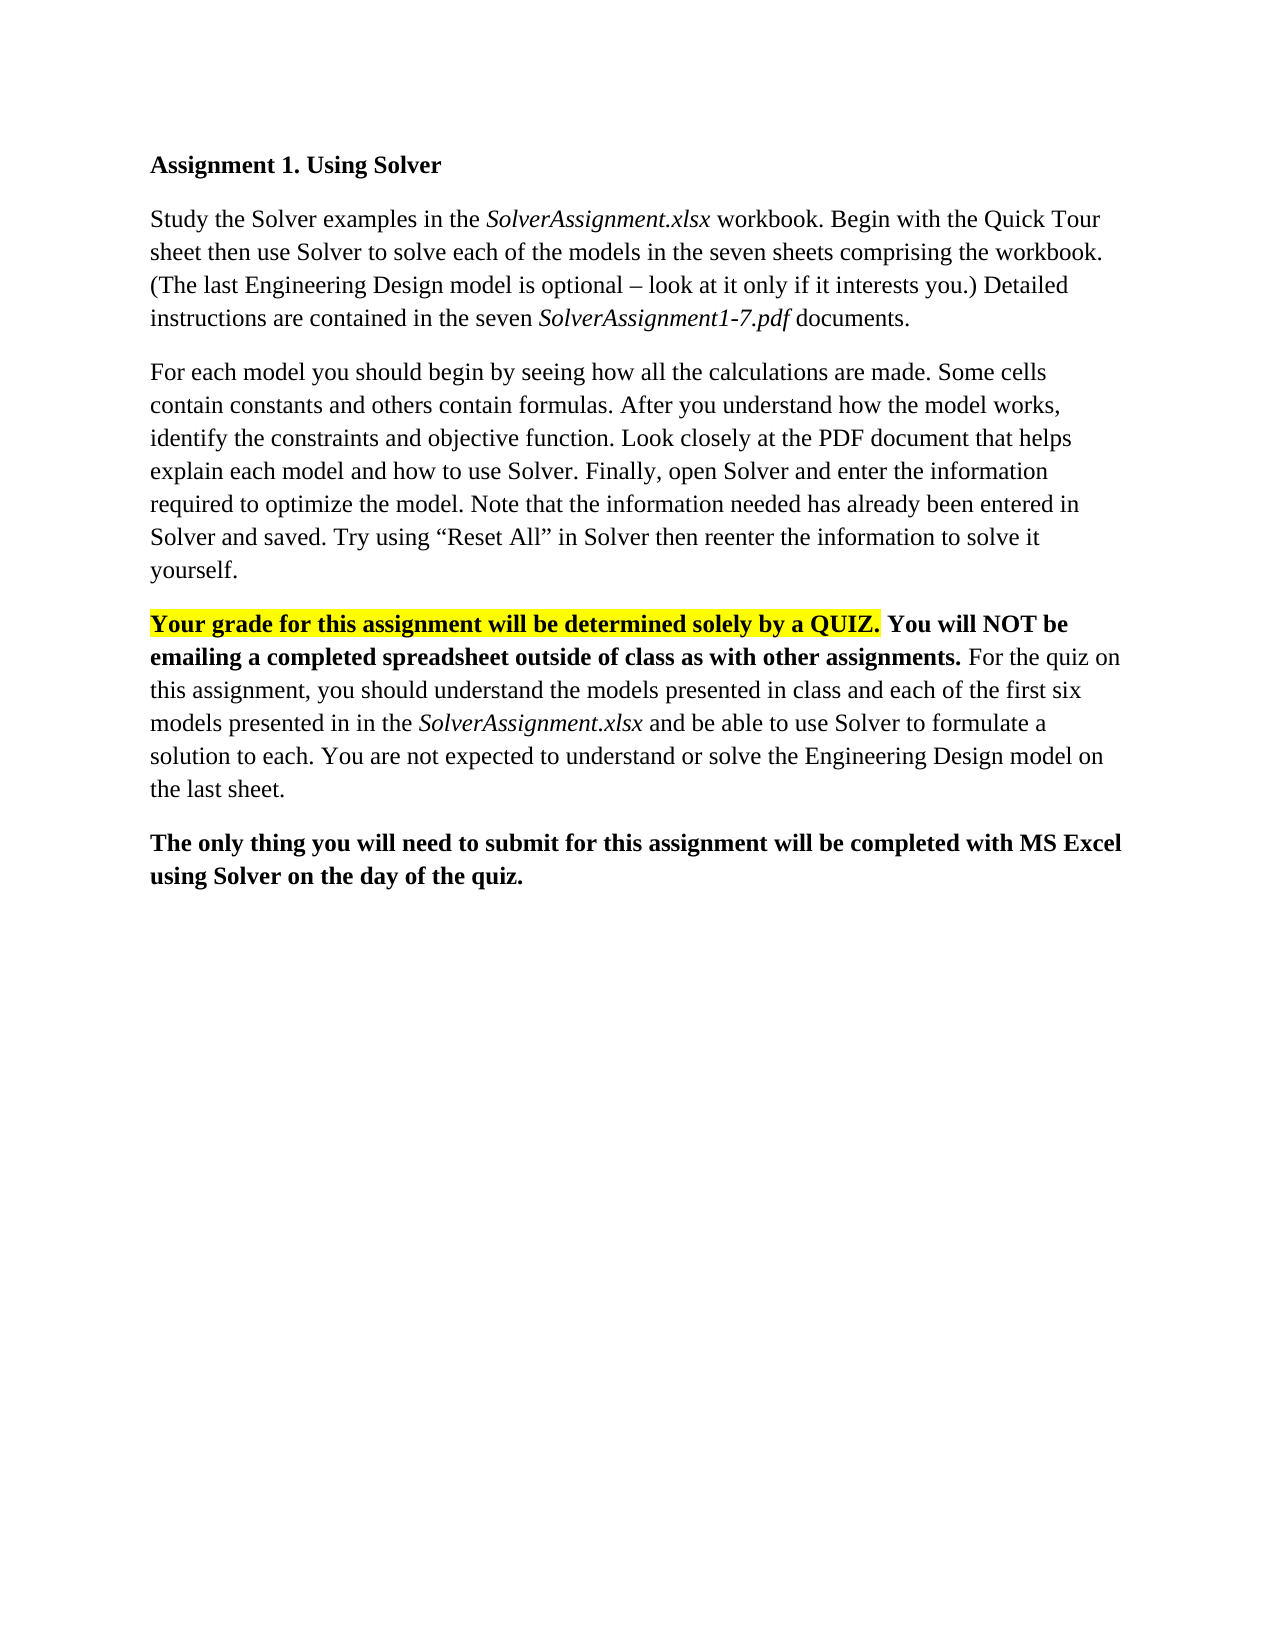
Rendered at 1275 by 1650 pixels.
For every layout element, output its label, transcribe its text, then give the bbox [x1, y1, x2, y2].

text For each model you should begin by seeing how all the calculations are made. Some cells contain constants and others contain formulas. After you understand how the model works, identify the constraints and objective function. Look closely at the PDF document that helps explain each model and how to use Solver. Finally, open Solver and enter the information required to optimize the model. Note that the information needed has already been entered in Solver and saved. Try using “Reset All” in Solver then reenter the information to solve it yourself. [150, 357, 1125, 584]
text The only thing you will need to submit for this assignment will be completed with MS Excel using Solver on the day of the quiz. [150, 828, 1125, 889]
text Study the Solver examples in the SolverAssignment.xlsx workbook. Begin with the Quick Tour sheet then use Solver to solve each of the models in the seven sheets comprising the workbook. (The last Engineering Design model is optional – look at it only if it interests you.) Detailed instructions are contained in the seven SolverAssignment1-7.pdf documents. [150, 204, 1125, 332]
text Assignment 1. Using Solver [150, 150, 1125, 179]
text Your grade for this assignment will be determined solely by a QUIZ. You will NOT be emailing a completed spreadsheet outside of class as with other assignments. For the quiz on this assignment, you should understand the models presented in class and each of the first six models presented in in the SolverAssignment.xlsx and be able to use Solver to formulate a solution to each. You are not expected to understand or solve the Engineering Design model on the last sheet. [150, 609, 1125, 803]
